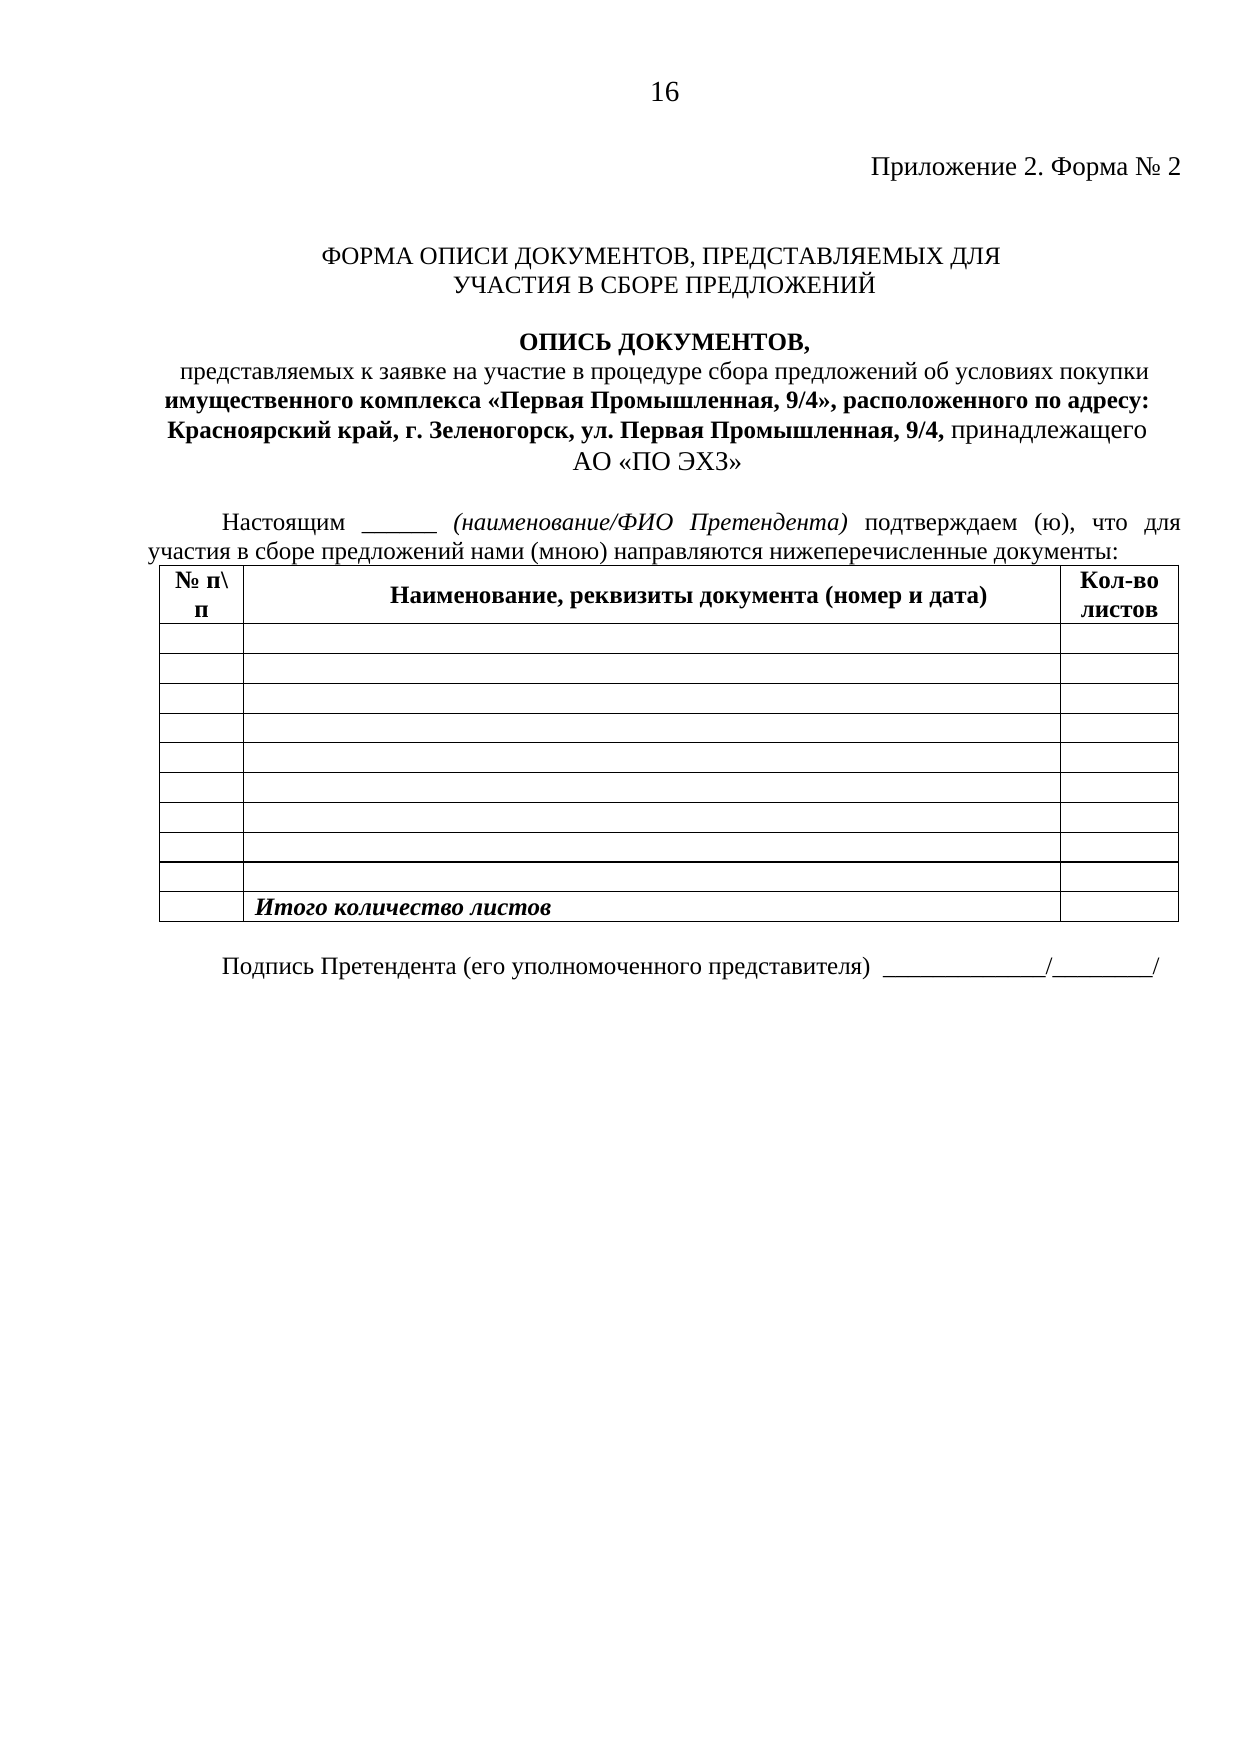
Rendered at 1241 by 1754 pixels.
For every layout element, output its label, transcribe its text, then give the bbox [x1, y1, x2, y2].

text ФОРМА ОПИСИ ДОКУМЕНТОВ, ПРЕДСТАВЛЯЕМЫХ ДЛЯ УЧАСТИЯ В СБОРЕ ПРЕДЛОЖЕНИЙ [148, 241, 1181, 298]
text имущественного комплекса «Первая Промышленная, 9/4», расположенного по адресу: Красноярский край, г. Зеленогорск, ул. Первая Промышленная, 9/4, принадлежащего АО «ПО ЭХЗ» [148, 385, 1167, 476]
table_cell [1061, 833, 1178, 861]
table_cell [244, 773, 1060, 802]
table_cell [1061, 863, 1178, 891]
table_cell [160, 833, 243, 861]
table_cell [1061, 743, 1178, 772]
table_cell [160, 743, 243, 772]
table_cell [244, 624, 1060, 653]
text представляемых к заявке на участие в процедуре сбора предложений об условиях покупки [148, 356, 1181, 385]
text Приложение 2. Форма № 2 [148, 150, 1181, 181]
table_cell [1061, 803, 1178, 832]
table_cell [160, 863, 243, 891]
table_cell [160, 684, 243, 712]
table_cell [244, 833, 1060, 861]
table_cell [244, 654, 1060, 683]
table_cell [1061, 654, 1178, 683]
text Подпись Претендента (его уполномоченного представителя) _____________/________/ [148, 951, 1181, 979]
table_cell [1061, 624, 1178, 653]
table_cell [244, 863, 1060, 891]
table_header Кол-во листов [1061, 566, 1178, 623]
table_cell [1061, 892, 1178, 921]
table_header Наименование, реквизиты документа (номер и дата) [244, 566, 1060, 623]
table_cell [1061, 684, 1178, 712]
table_cell [244, 803, 1060, 832]
table_cell [160, 654, 243, 683]
table_cell [160, 714, 243, 742]
table_cell [160, 624, 243, 653]
text ОПИСЬ ДОКУМЕНТОВ, [148, 327, 1181, 356]
table_cell [160, 803, 243, 832]
table_header № п\п [160, 566, 243, 623]
table_cell Итого количество листов [244, 892, 1060, 921]
table_cell [1061, 773, 1178, 802]
table_cell [244, 684, 1060, 712]
table_cell [160, 773, 243, 802]
table_cell [1061, 714, 1178, 742]
table_cell [160, 892, 243, 921]
table_cell [244, 714, 1060, 742]
table_cell [244, 743, 1060, 772]
text Настоящим ______ (наименование/ФИО Претендента) подтверждаем (ю), что для участия в сборе предложений нами (мною) направляются нижеперечисленные документы: [148, 507, 1181, 564]
